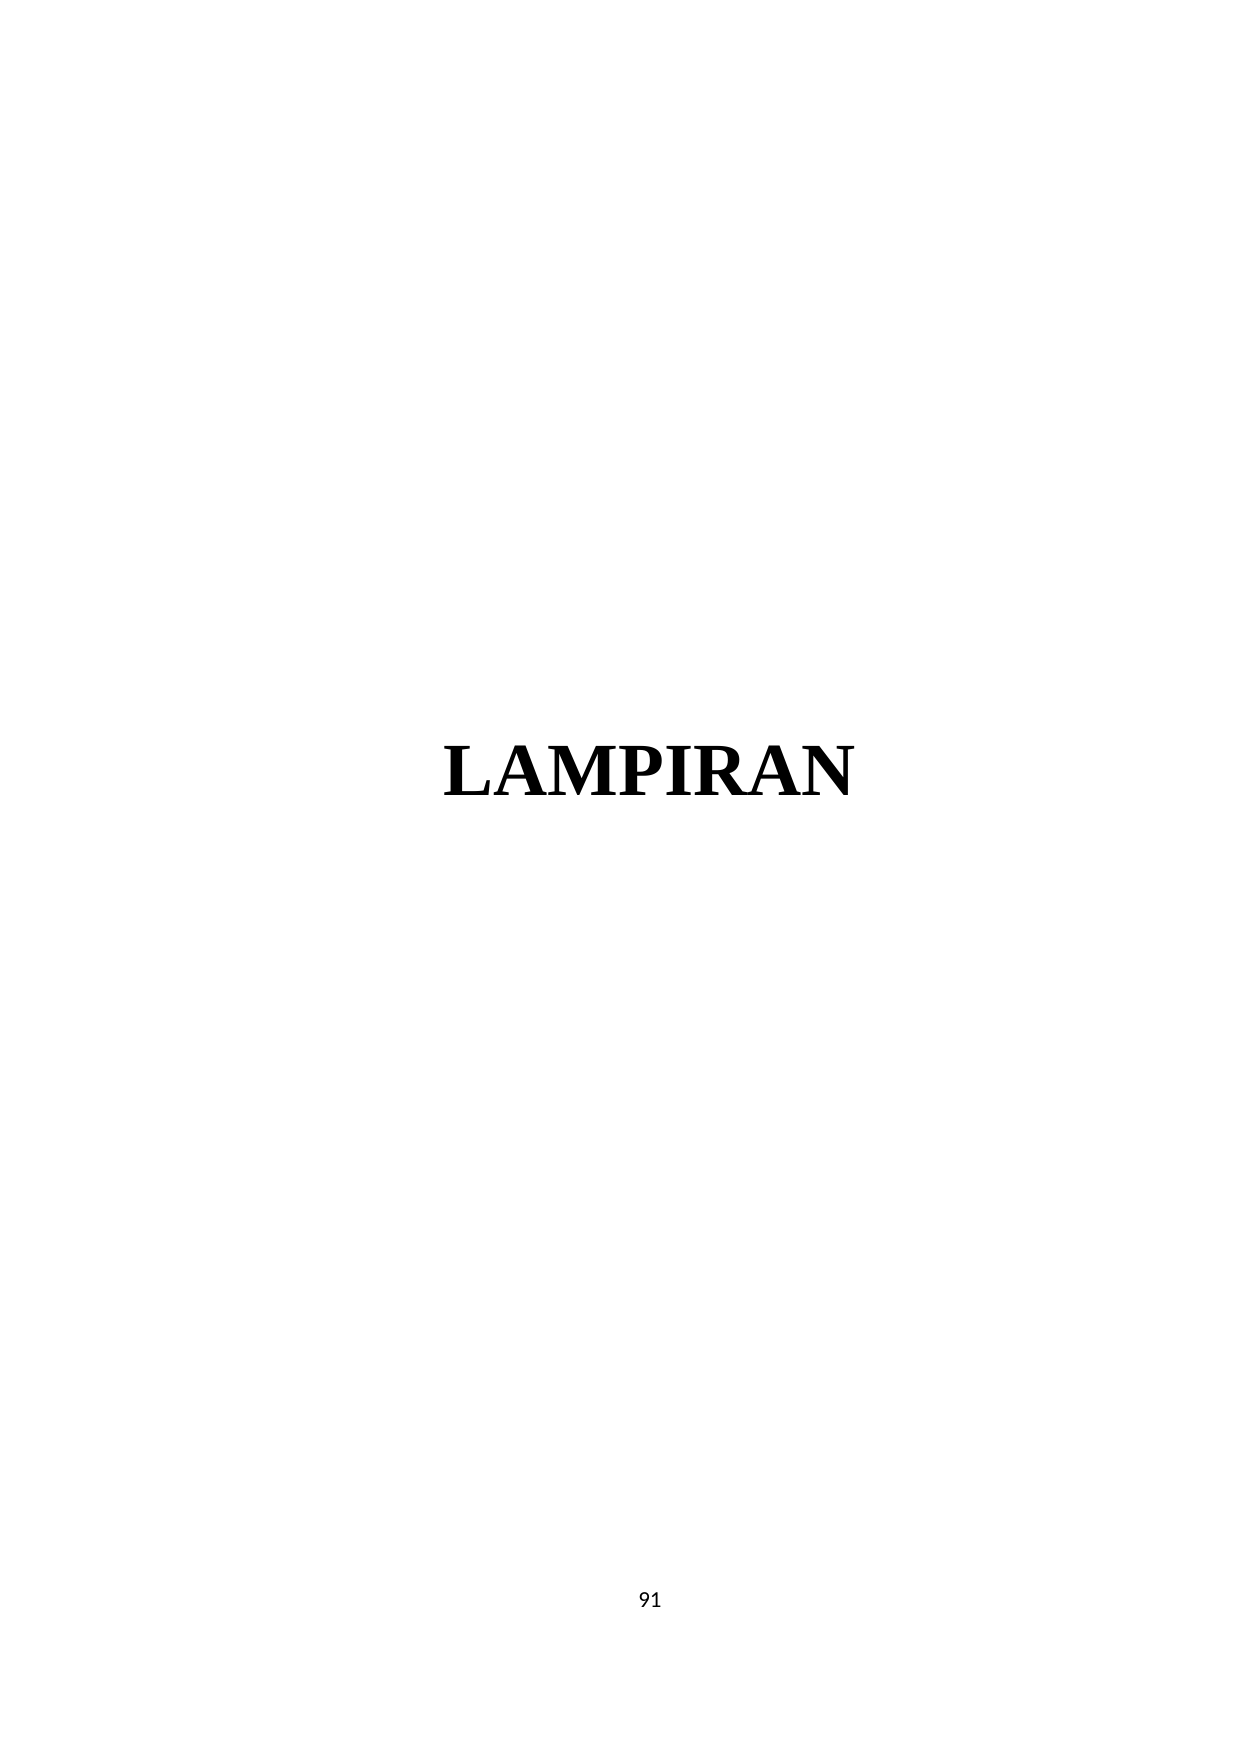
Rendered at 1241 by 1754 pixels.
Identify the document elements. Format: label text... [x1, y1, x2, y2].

subtitle LAMPIRAN [236, 725, 1063, 812]
